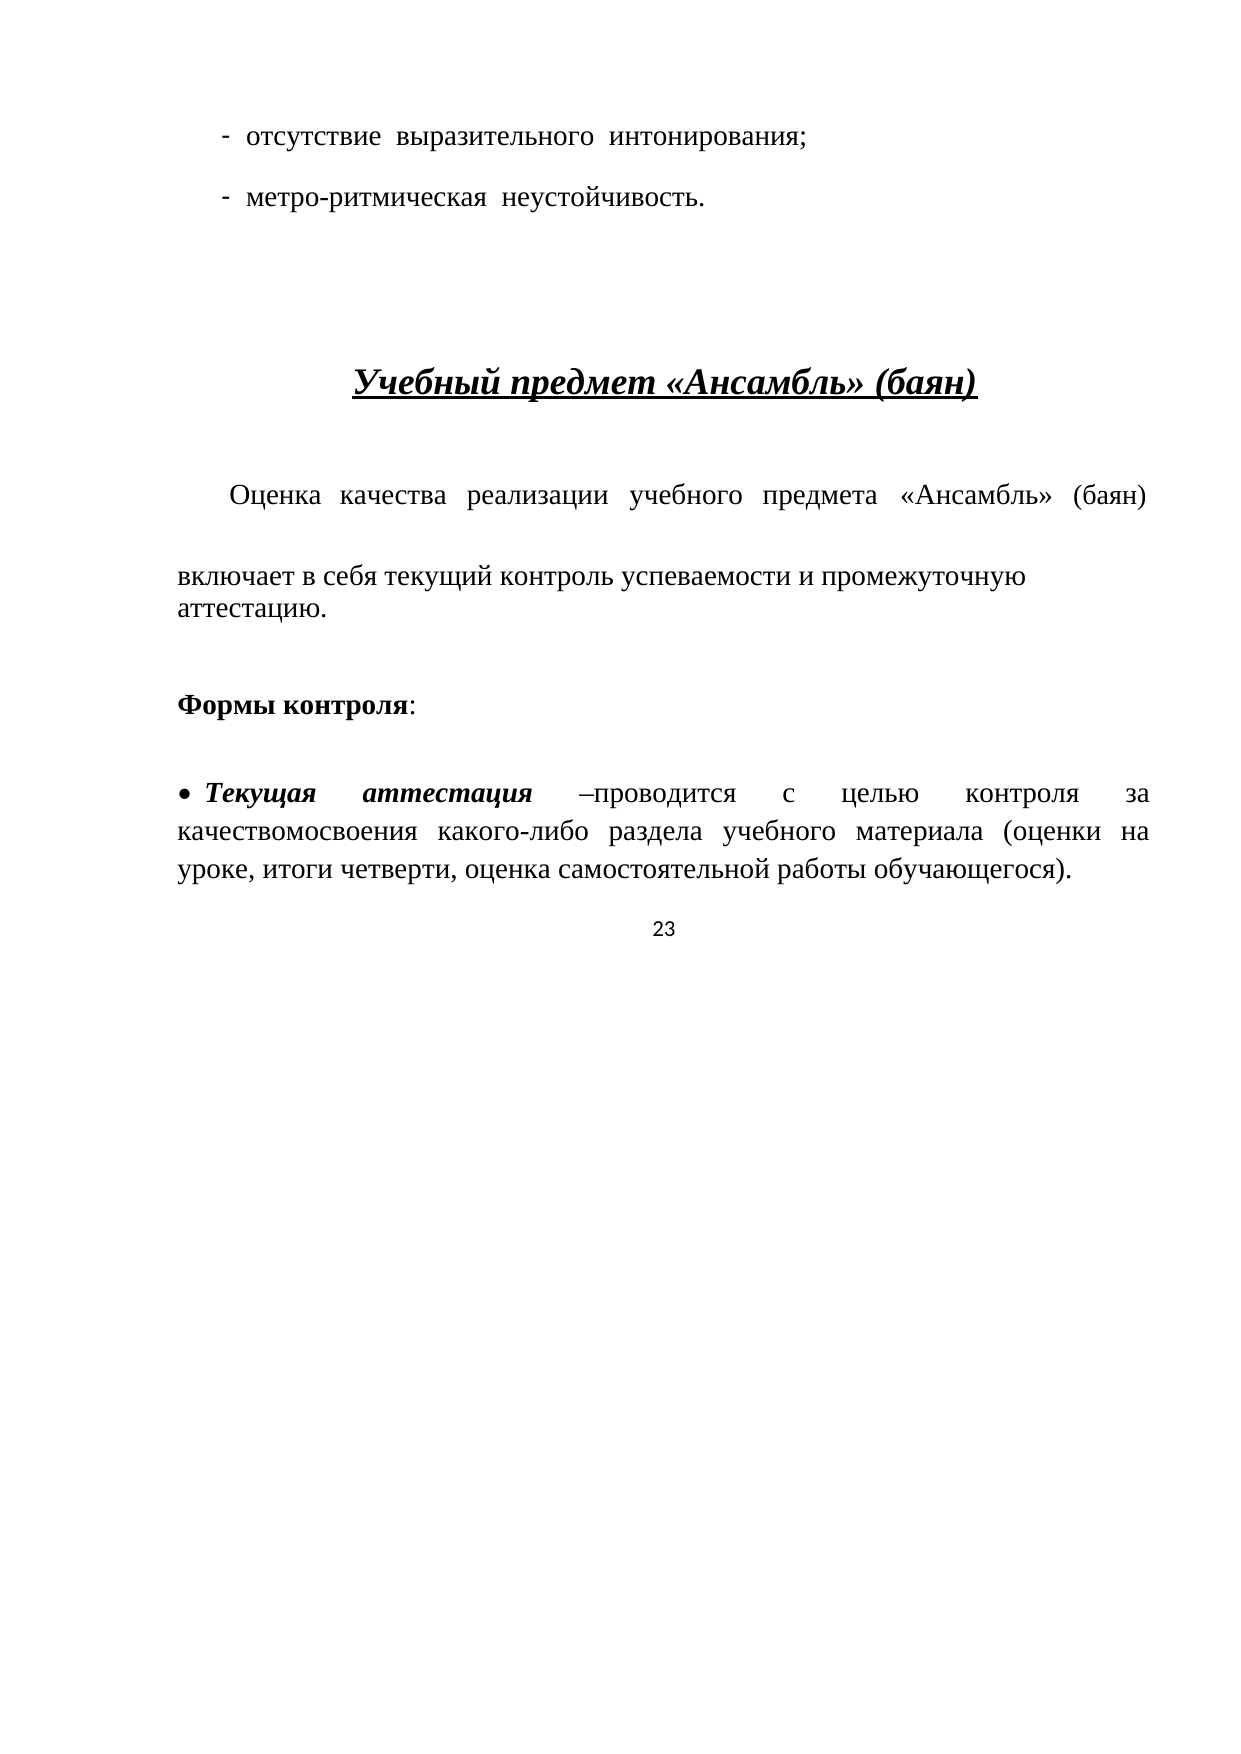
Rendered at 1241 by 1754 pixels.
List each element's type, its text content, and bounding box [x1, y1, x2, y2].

text Формы контроля: [177, 687, 1150, 720]
list отсутствие выразительного интонирования; [221, 117, 1150, 153]
text Оценка качества реализации учебного предмета «Ансамбль» (баян) [229, 477, 1150, 511]
list метро-ритмическая неустойчивость. [221, 178, 1150, 214]
text Учебный предмет «Ансамбль» (баян) [352, 359, 1150, 402]
text 23 [150, 914, 1177, 942]
list Текущая аттестация –проводится с целью контроля за качествомосвоения какого-либо раздела учебного материала (оценки на уроке, итоги четверти, оценка самостоятельной работы обучающегося). [177, 774, 1150, 885]
text включает в себя текущий контроль успеваемости и промежуточную аттестацию. [177, 559, 1150, 624]
